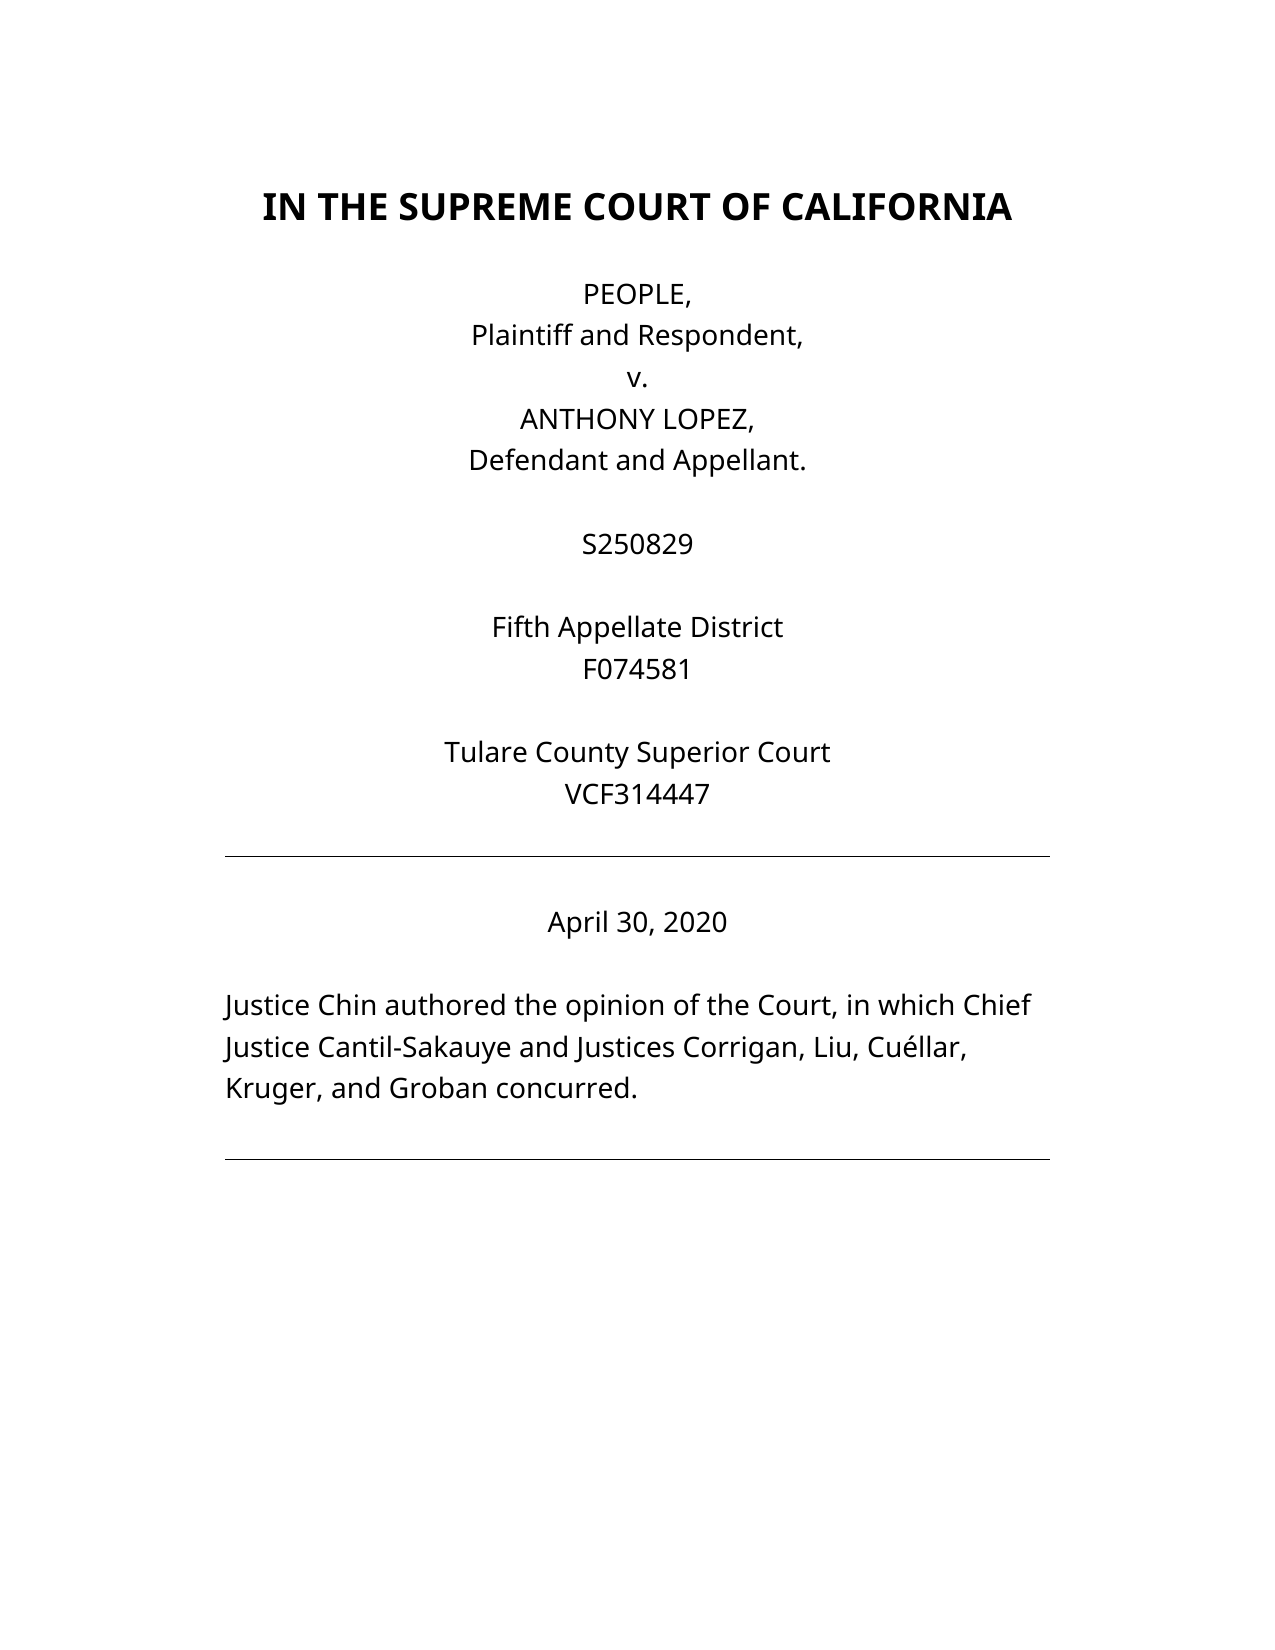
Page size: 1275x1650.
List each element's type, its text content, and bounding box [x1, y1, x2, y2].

text F074581 [225, 646, 1050, 687]
text Justice Chin authored the opinion of the Court, in which Chief Justice Cantil-Sakauye and Justices Corrigan, Liu, Cuéllar, Kruger, and Groban concurred. [225, 982, 1050, 1107]
text Plaintiff and Respondent, [225, 312, 1050, 354]
text April 30, 2020 [225, 899, 1050, 941]
text ANTHONY LOPEZ, [225, 396, 1050, 437]
text IN THE SUPREME COURT OF CALIFORNIA [225, 187, 1050, 229]
text VCF314447 [225, 771, 1050, 812]
text S250829 [225, 521, 1050, 562]
text Defendant and Appellant. [225, 437, 1050, 479]
text PEOPLE, [225, 271, 1050, 312]
text Tulare County Superior Court [225, 729, 1050, 771]
text Fifth Appellate District [225, 604, 1050, 646]
text v. [225, 354, 1050, 396]
